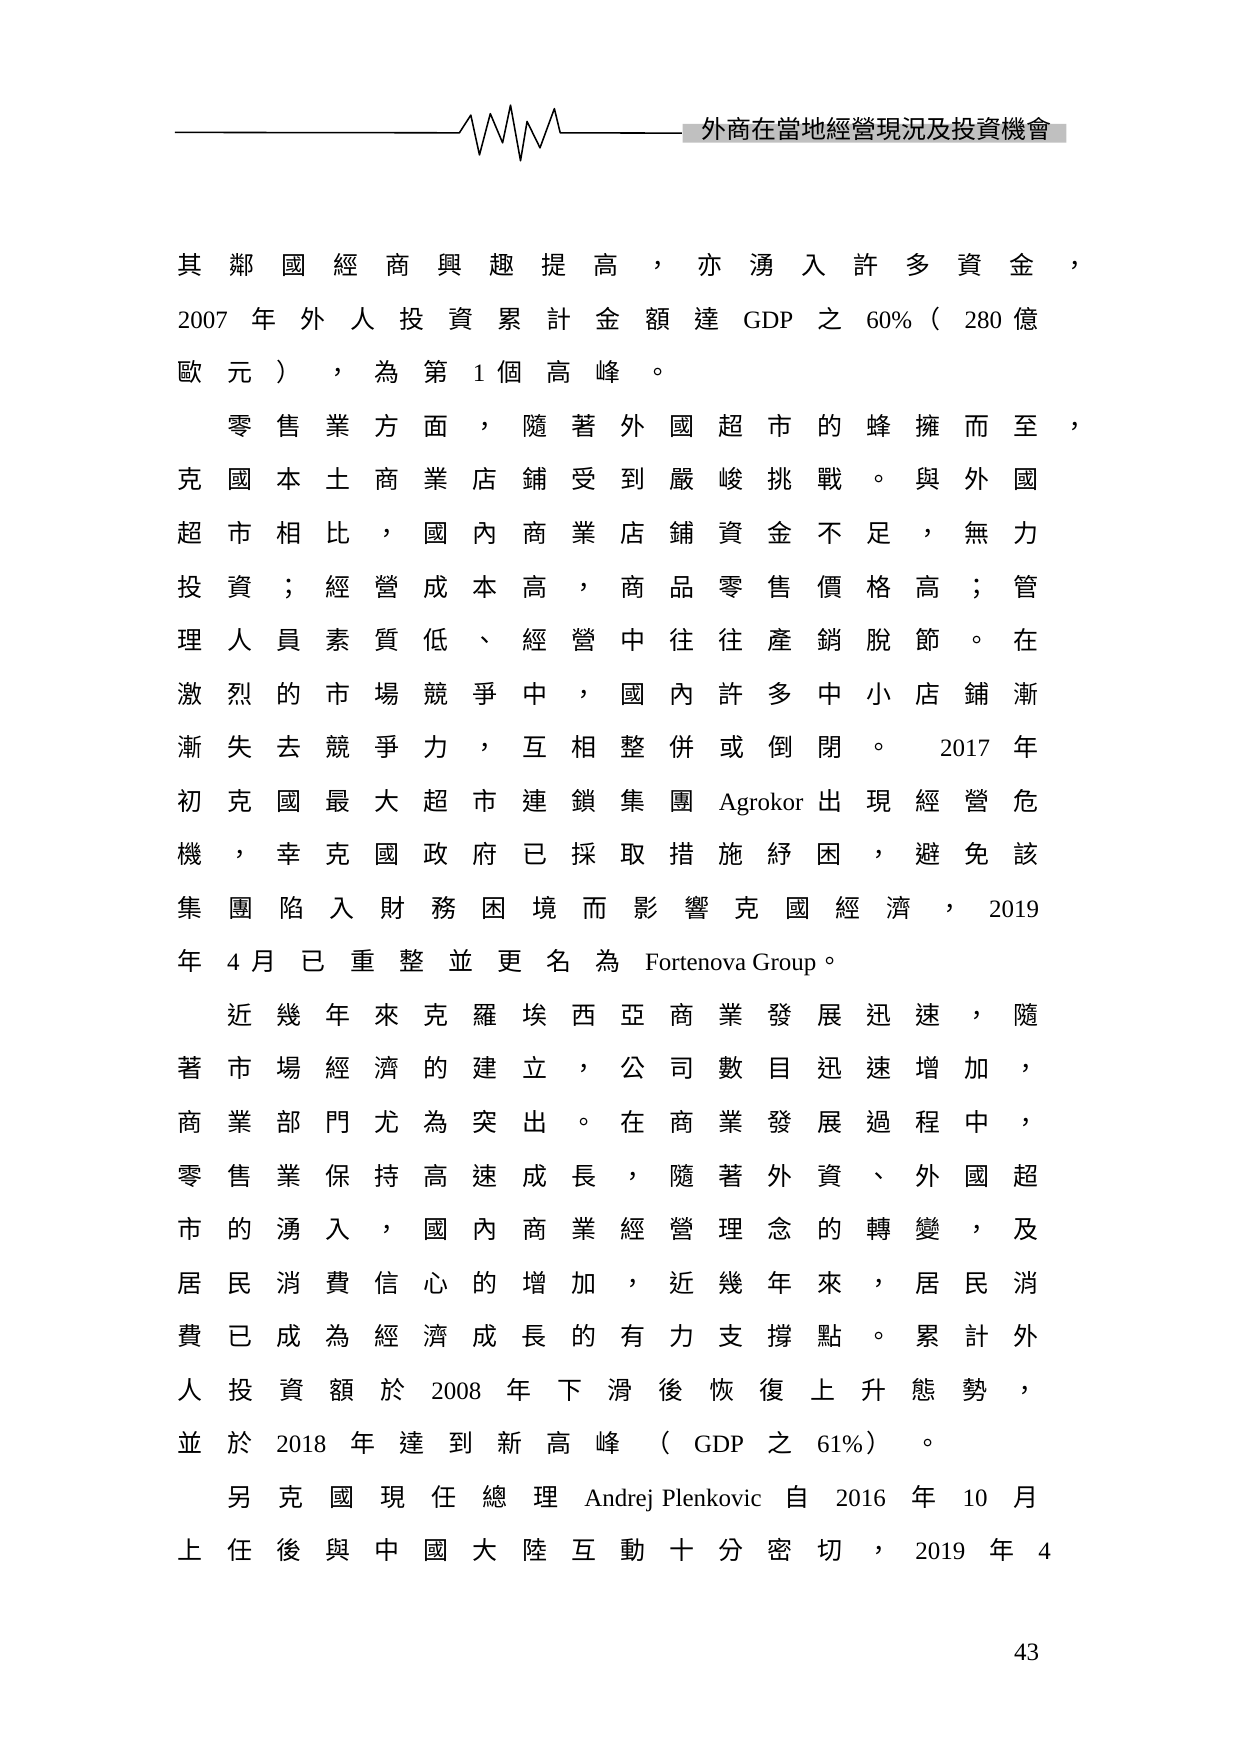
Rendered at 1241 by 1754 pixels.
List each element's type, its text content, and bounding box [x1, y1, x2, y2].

text 近幾年來克羅埃西亞商業發展迅速，隨著市場經濟的建立，公司數目迅速增加，商業部門尤為突出。在商業發展過程中，零售業保持高速成長，隨著外資、外國超市的湧入，國內商業經營理念的轉變，及居民消費信心的增加，近幾年來，居民消費已成為經濟成長的有力支撐點。累計外人投資額於2008年下滑後恢復上升態勢，並於2018年達到新高峰（GDP之61%）。 [178, 987, 1063, 1469]
text 零售業方面，隨著外國超市的蜂擁而至，克國本土商業店鋪受到嚴峻挑戰。與外國超市相比，國內商業店鋪資金不足，無力投資；經營成本高，商品零售價格高；管理人員素質低、經營中往往產銷脫節。在激烈的市場競爭中，國內許多中小店鋪漸漸失去競爭力，互相整併或倒閉。2017年初克國最大超市連鎖集團Agrokor出現經營危機，幸克國政府已採取措施紓困，避免該集團陷入財務困境而影響克國經濟，2019年4月已重整並更名為Fortenova Group。 [178, 398, 1063, 987]
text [178, 1469, 1063, 1576]
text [178, 237, 1063, 398]
